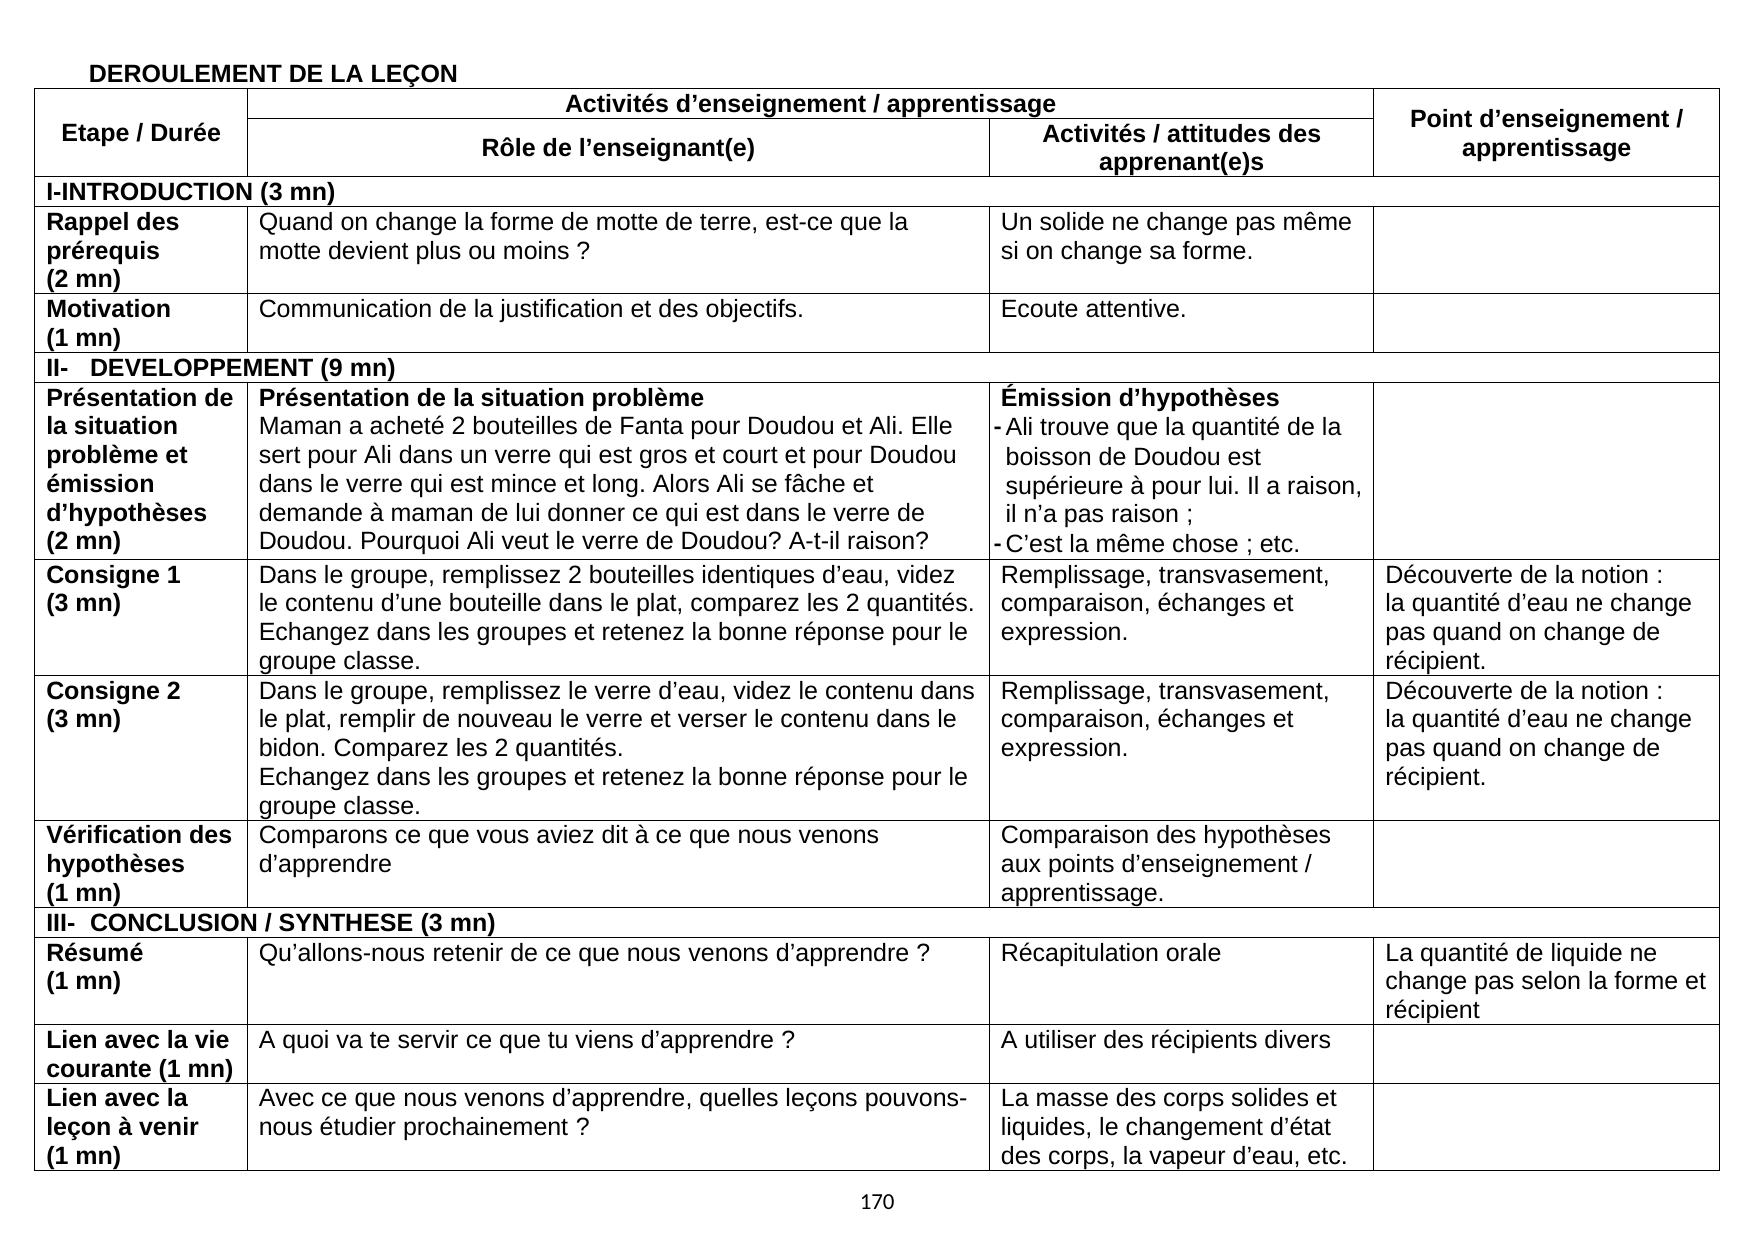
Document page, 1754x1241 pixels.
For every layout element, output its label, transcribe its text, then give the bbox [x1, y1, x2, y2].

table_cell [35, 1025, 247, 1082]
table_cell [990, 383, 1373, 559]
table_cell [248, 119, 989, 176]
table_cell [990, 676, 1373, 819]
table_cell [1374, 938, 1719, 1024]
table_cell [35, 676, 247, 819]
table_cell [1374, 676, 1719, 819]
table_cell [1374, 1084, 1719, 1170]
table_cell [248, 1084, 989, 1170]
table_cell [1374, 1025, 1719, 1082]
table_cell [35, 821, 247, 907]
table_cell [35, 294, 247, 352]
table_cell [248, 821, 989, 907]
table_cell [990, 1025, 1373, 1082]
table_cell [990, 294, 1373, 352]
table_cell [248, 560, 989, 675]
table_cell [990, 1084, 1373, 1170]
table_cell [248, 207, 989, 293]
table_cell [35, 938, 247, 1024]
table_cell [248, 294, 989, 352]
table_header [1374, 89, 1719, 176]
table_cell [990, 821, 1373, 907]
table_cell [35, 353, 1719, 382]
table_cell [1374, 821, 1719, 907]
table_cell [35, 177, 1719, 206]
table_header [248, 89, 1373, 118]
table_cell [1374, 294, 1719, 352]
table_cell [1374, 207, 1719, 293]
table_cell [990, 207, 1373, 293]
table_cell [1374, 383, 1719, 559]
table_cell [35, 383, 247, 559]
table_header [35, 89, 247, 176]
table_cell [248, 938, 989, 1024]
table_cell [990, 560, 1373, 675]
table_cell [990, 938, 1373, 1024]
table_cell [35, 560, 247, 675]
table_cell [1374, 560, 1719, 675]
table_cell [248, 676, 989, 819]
text DEROULEMENT DE LA LEÇON [89, 59, 1665, 88]
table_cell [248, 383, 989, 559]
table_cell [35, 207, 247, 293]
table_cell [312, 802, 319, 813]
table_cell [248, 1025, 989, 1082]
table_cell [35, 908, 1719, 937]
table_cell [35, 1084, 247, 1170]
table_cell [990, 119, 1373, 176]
